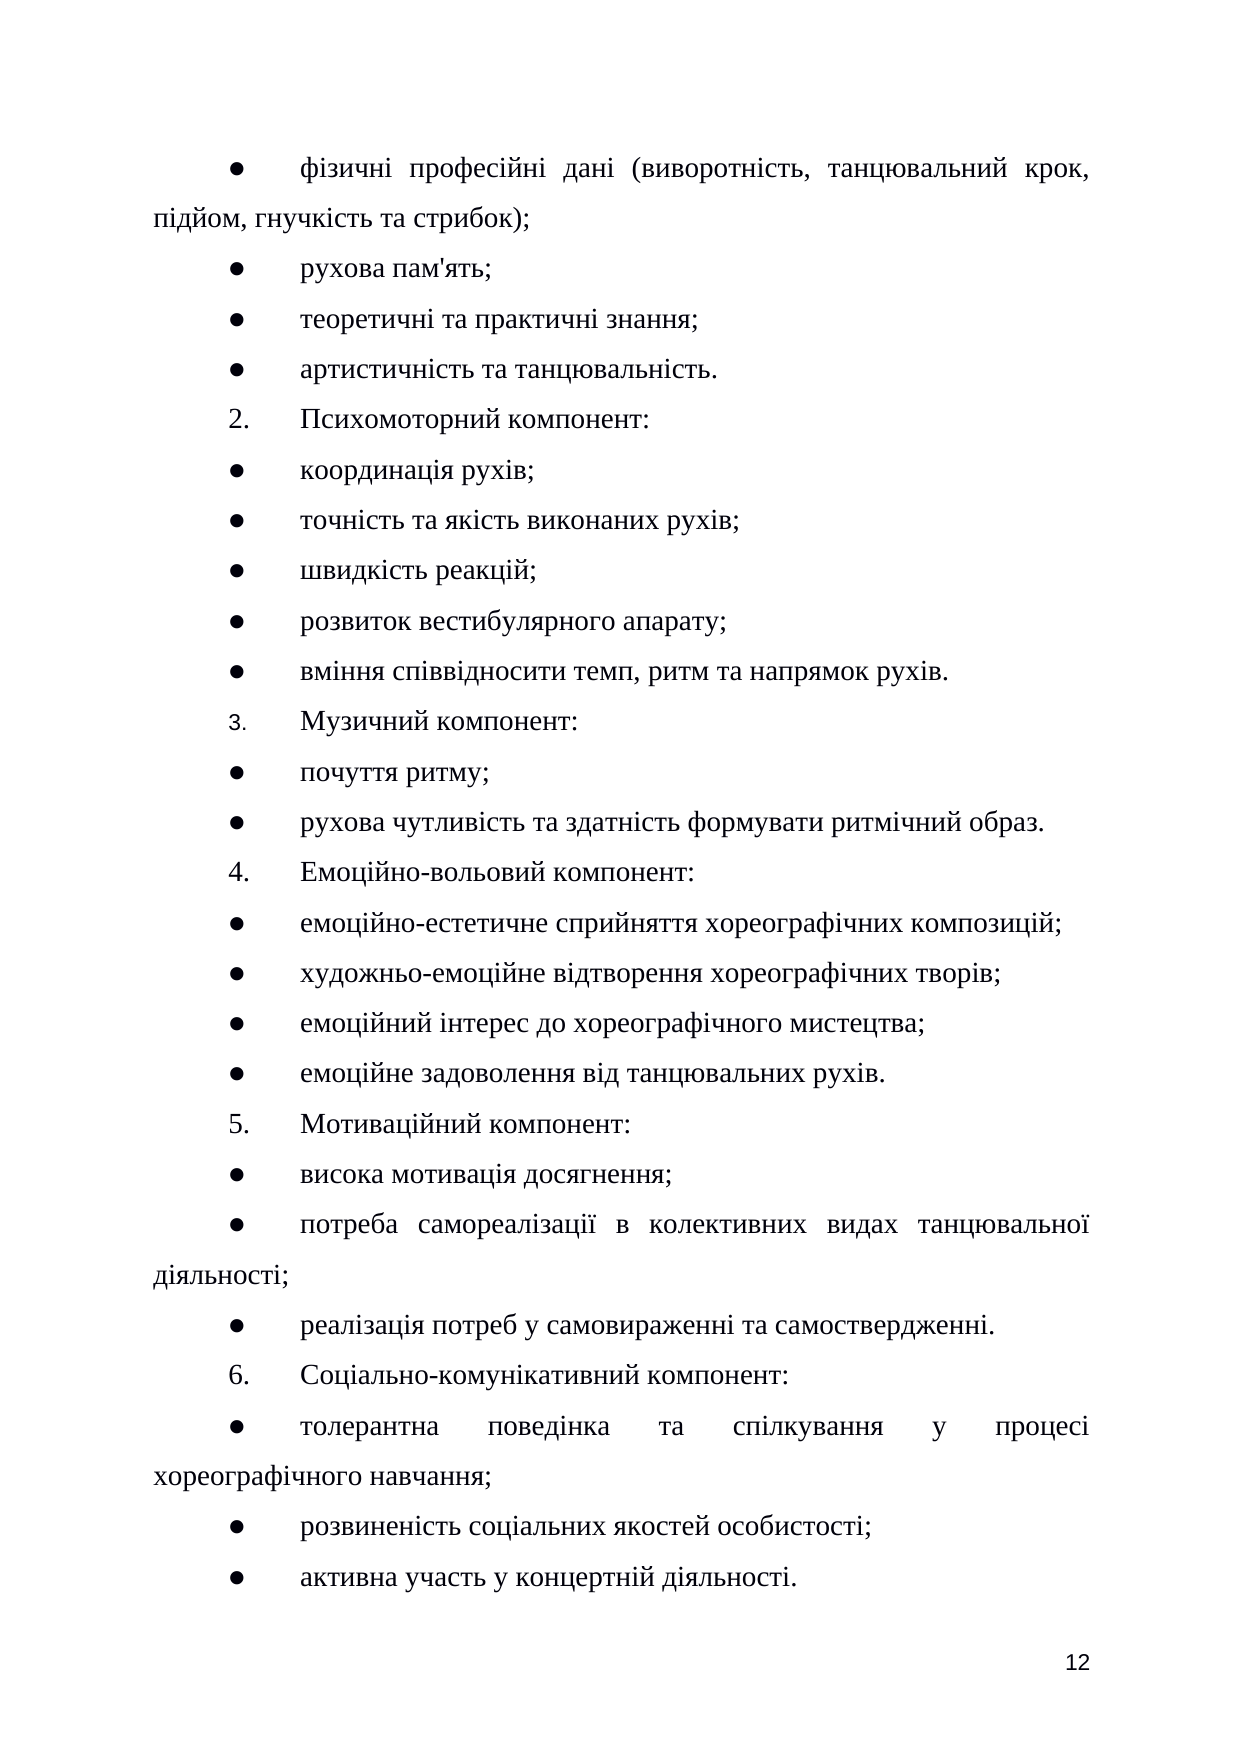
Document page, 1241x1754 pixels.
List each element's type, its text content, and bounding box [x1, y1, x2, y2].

list активна участь у концертній діяльності. [153, 1559, 1090, 1592]
list рухова пам'ять; [153, 251, 1090, 284]
list Мотиваційний компонент: [153, 1106, 1090, 1139]
list художньо-емоційне відтворення хореографічних творів; [153, 955, 1090, 988]
list розвиток вестибулярного апарату; [153, 603, 1090, 636]
list координація рухів; [153, 452, 1090, 485]
list вміння співвідносити темп, ритм та напрямок рухів. [153, 653, 1090, 687]
list швидкість реакцій; [153, 552, 1090, 586]
list емоційне задоволення від танцювальних рухів. [153, 1056, 1090, 1089]
list артистичність та танцювальність. [153, 351, 1090, 385]
list почуття ритму; [153, 754, 1090, 787]
list потреба самореалізації в колективних видах танцювальної діяльності; [153, 1207, 1090, 1290]
list точність та якість виконаних рухів; [153, 502, 1090, 536]
list фізичні професійні дані (виворотність, танцювальний крок, підйом, гнучкість та стрибок); [153, 150, 1090, 234]
list теоретичні та практичні знання; [153, 301, 1090, 334]
list Емоційно-вольовий компонент: [153, 854, 1090, 888]
list емоційний інтерес до хореографічного мистецтва; [153, 1005, 1090, 1039]
list реалізація потреб у самовираженні та самоствердженні. [153, 1307, 1090, 1341]
list толерантна поведінка та спілкування у процесі хореографічного навчання; [153, 1408, 1090, 1492]
list емоційно-естетичне сприйняття хореографічних композицій; [153, 905, 1090, 938]
list рухова чутливість та здатність формувати ритмічний образ. [153, 804, 1090, 838]
list розвиненість соціальних якостей особистості; [153, 1508, 1090, 1542]
list Психомоторний компонент: [153, 402, 1090, 435]
list Соціально-комунікативний компонент: [153, 1357, 1090, 1391]
list висока мотивація досягнення; [153, 1156, 1090, 1190]
list Музичний компонент: [153, 703, 1090, 737]
